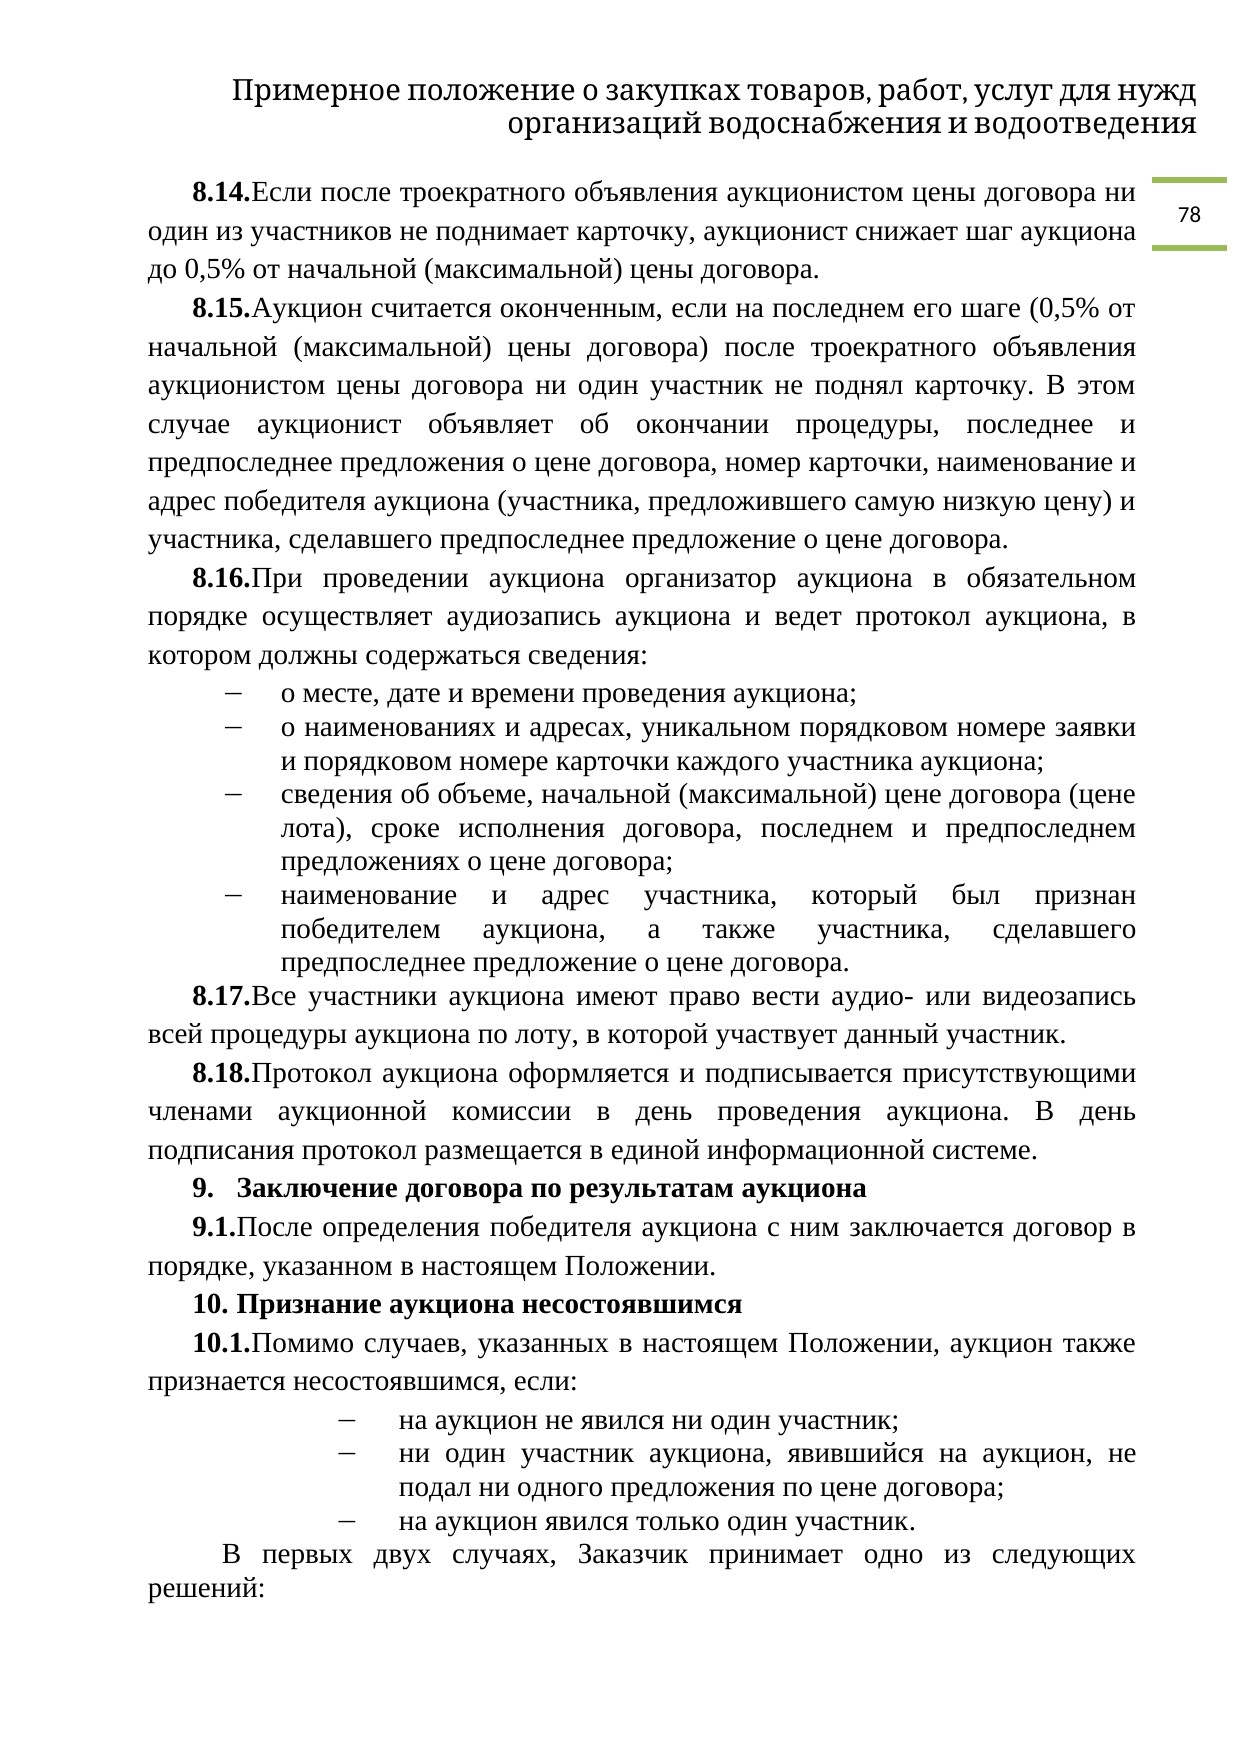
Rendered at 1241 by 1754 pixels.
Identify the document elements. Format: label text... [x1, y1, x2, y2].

text В первых двух случаях, Заказчик принимает одно из следующих решений: [148, 1536, 1137, 1603]
list Все участники аукциона имеют право вести аудио- или видеозапись всей процедуры аукциона по лоту, в которой участвует данный участник. [148, 978, 1137, 1050]
list на аукцион не явился ни один участник; [335, 1402, 1137, 1435]
list Признание аукциона несостоявшимся [148, 1286, 1137, 1320]
list о месте, дате и времени проведения аукциона; [222, 676, 1137, 709]
list Аукцион считается оконченным, если на последнем его шаге (0,5% от начальной (максимальной) цены договора) после троекратного объявления аукционистом цены договора ни один участник не поднял карточку. В этом случае аукционист объявляет об окончании процедуры, последнее и предпоследнее предложения о цене договора, номер карточки, наименование и адрес победителя аукциона (участника, предложившего самую низкую цену) и участника, сделавшего предпоследнее предложение о цене договора. [148, 290, 1137, 555]
list Протокол аукциона оформляется и подписывается присутствующими членами аукционной комиссии в день проведения аукциона. В день подписания протокол размещается в единой информационной системе. [148, 1055, 1137, 1166]
list Заключение договора по результатам аукциона [148, 1171, 1137, 1204]
list на аукцион явился только один участник. [335, 1503, 1137, 1536]
list При проведении аукциона организатор аукциона в обязательном порядке осуществляет аудиозапись аукциона и ведет протокол аукциона, в котором должны содержаться сведения: [148, 560, 1137, 671]
list сведения об объеме, начальной (максимальной) цене договора (цене лота), сроке исполнения договора, последнем и предпоследнем предложениях о цене договора; [222, 776, 1137, 877]
list После определения победителя аукциона с ним заключается договор в порядке, указанном в настоящем Положении. [148, 1209, 1137, 1281]
list Если после троекратного объявления аукционистом цены договора ни один из участников не поднимает карточку, аукционист снижает шаг аукциона до 0,5% от начальной (максимальной) цены договора. [148, 174, 1137, 285]
list о наименованиях и адресах, уникальном порядковом номере заявки и порядковом номере карточки каждого участника аукциона; [222, 709, 1137, 776]
list ни один участник аукциона, явившийся на аукцион, не подал ни одного предложения по цене договора; [335, 1435, 1137, 1503]
list наименование и адрес участника, который был признан победителем аукциона, а также участника, сделавшего предпоследнее предложение о цене договора. [222, 877, 1137, 978]
list Помимо случаев, указанных в настоящем Положении, аукцион также признается несостоявшимся, если: [148, 1325, 1137, 1397]
